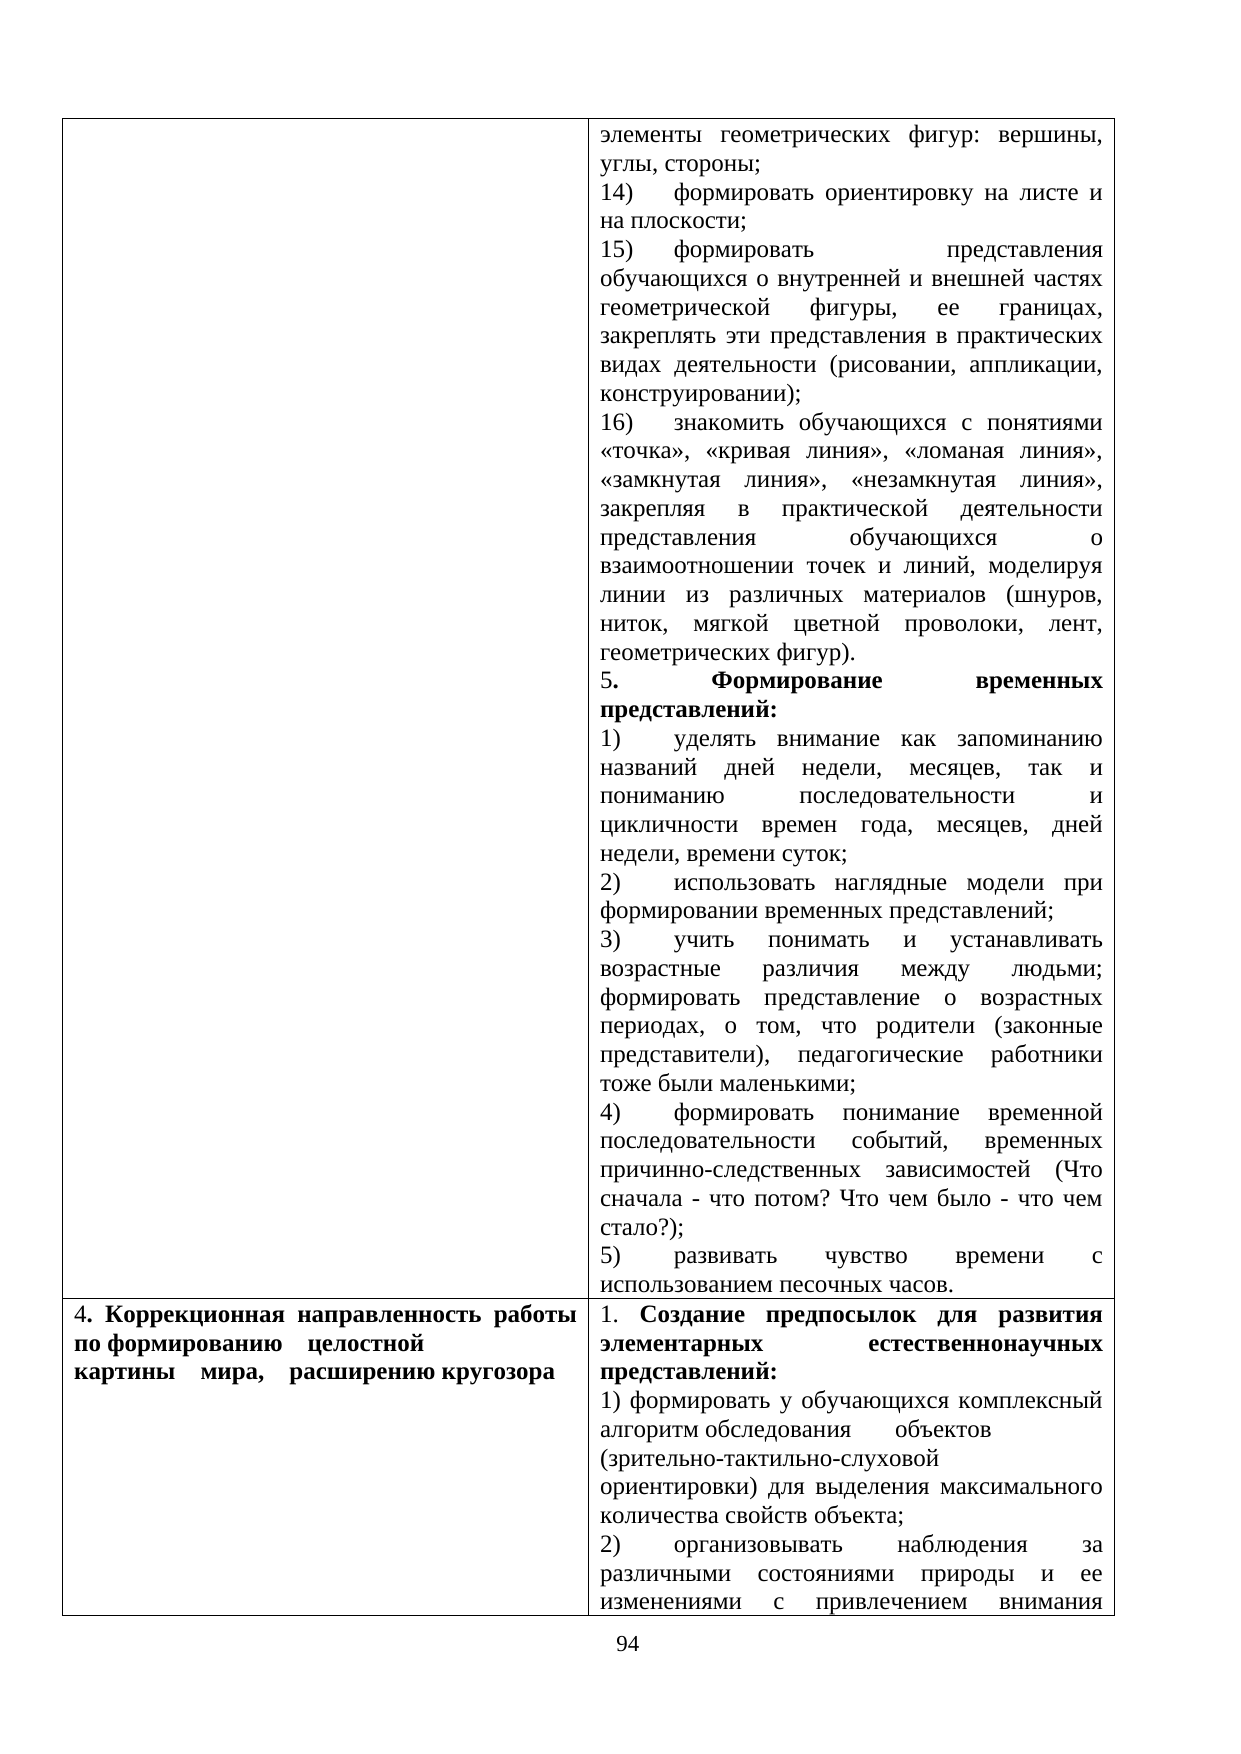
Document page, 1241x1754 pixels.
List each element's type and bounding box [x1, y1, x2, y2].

table_cell [589, 1299, 1114, 1615]
table_cell [63, 1299, 588, 1615]
table_cell [63, 119, 588, 1298]
table_cell [589, 119, 1114, 1298]
